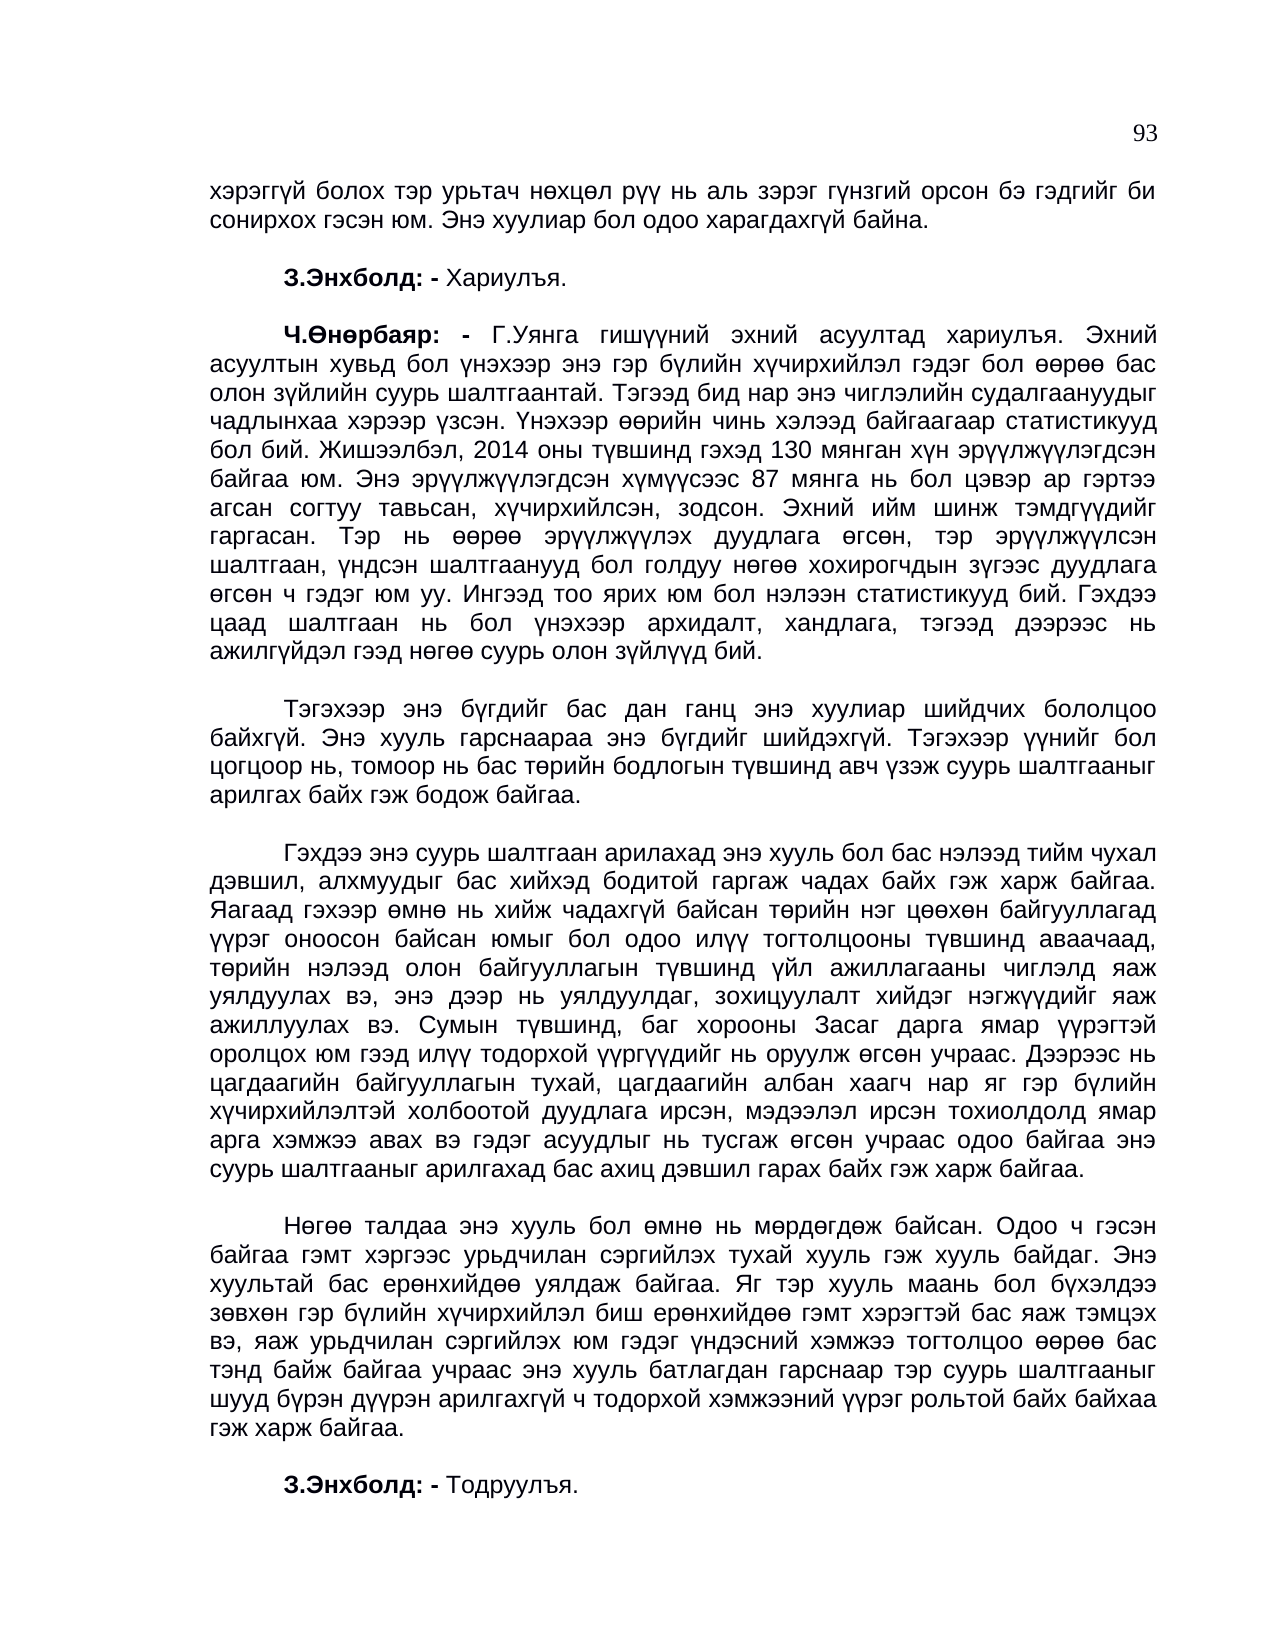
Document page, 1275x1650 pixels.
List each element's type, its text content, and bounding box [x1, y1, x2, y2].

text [209, 176, 1158, 234]
text Нөгөө талдаа энэ хууль бол өмнө нь мөрдөгдөж байсан. Одоо ч гэсэн байгаа гэмт хэргээс урьдчилан сэргийлэх тухай хууль гэж хууль байдаг. Энэ хуультай бас ерөнхийдөө уялдаж байгаа. Яг тэр хууль маань бол бүхэлдээ зөвхөн гэр бүлийн хүчирхийлэл биш ерөнхийдөө гэмт хэрэгтэй бас яаж тэмцэх вэ, яаж урьдчилан сэргийлэх юм гэдэг үндэсний хэмжээ тогтолцоо өөрөө бас тэнд байж байгаа учраас энэ хууль батлагдан гарснаар тэр суурь шалтгааныг шууд бүрэн дүүрэн арилгахгүй ч тодорхой хэмжээний үүрэг рольтой байх байхаа гэж харж байгаа. [209, 1211, 1158, 1441]
text З.Энхболд: - Хариулъя. [209, 263, 1158, 291]
text З.Энхболд: - Тодруулъя. [209, 1470, 1158, 1499]
text Тэгэхээр энэ бүгдийг бас дан ганц энэ хуулиар шийдчих бололцоо байхгүй. Энэ хууль гарснаараа энэ бүгдийг шийдэхгүй. Тэгэхээр үүнийг бол цогцоор нь, томоор нь бас төрийн бодлогын түвшинд авч үзэж суурь шалтгааныг арилгах байх гэж бодож байгаа. [209, 694, 1158, 809]
text Ч.Өнөрбаяр: - Г.Уянга гишүүний эхний асуултад хариулъя. Эхний асуултын хувьд бол үнэхээр энэ гэр бүлийн хүчирхийлэл гэдэг бол өөрөө бас олон зүйлийн суурь шалтгаантай. Тэгээд бид нар энэ чиглэлийн судалгаануудыг чадлынхаа хэрээр үзсэн. Үнэхээр өөрийн чинь хэлээд байгаагаар статистикууд бол бий. Жишээлбэл, 2014 оны түвшинд гэхэд 130 мянган хүн эрүүлжүүлэгдсэн байгаа юм. Энэ эрүүлжүүлэгдсэн хүмүүсээс 87 мянга нь бол цэвэр ар гэртээ агсан согтуу тавьсан, хүчирхийлсэн, зодсон. Эхний ийм шинж тэмдгүүдийг гаргасан. Тэр нь өөрөө эрүүлжүүлэх дуудлага өгсөн, тэр эрүүлжүүлсэн шалтгаан, үндсэн шалтгаанууд бол голдуу нөгөө хохирогчдын зүгээс дуудлага өгсөн ч гэдэг юм уу. Ингээд тоо ярих юм бол нэлээн статистикууд бий. Гэхдээ цаад шалтгаан нь бол үнэхээр архидалт, хандлага, тэгээд дээрээс нь ажилгүйдэл гээд нөгөө суурь олон зүйлүүд бий. [209, 320, 1158, 665]
text Гэхдээ энэ суурь шалтгаан арилахад энэ хууль бол бас нэлээд тийм чухал дэвшил, алхмуудыг бас хийхэд бодитой гаргаж чадах байх гэж харж байгаа. Яагаад гэхээр өмнө нь хийж чадахгүй байсан төрийн нэг цөөхөн байгууллагад үүрэг оноосон байсан юмыг бол одоо илүү тогтолцооны түвшинд аваачаад, төрийн нэлээд олон байгууллагын түвшинд үйл ажиллагааны чиглэлд яаж уялдуулах вэ, энэ дээр нь уялдуулдаг, зохицуулалт хийдэг нэгжүүдийг яаж ажиллуулах вэ. Сумын түвшинд, баг хорооны Засаг дарга ямар үүрэгтэй оролцох юм гээд илүү тодорхой үүргүүдийг нь оруулж өгсөн учраас. Дээрээс нь цагдаагийн байгууллагын тухай, цагдаагийн албан хаагч нар яг гэр бүлийн хүчирхийлэлтэй холбоотой дуудлага ирсэн, мэдээлэл ирсэн тохиолдолд ямар арга хэмжээ авах вэ гэдэг асуудлыг нь тусгаж өгсөн учраас одоо байгаа энэ суурь шалтгааныг арилгахад бас ахиц дэвшил гарах байх гэж харж байгаа. [209, 838, 1158, 1183]
